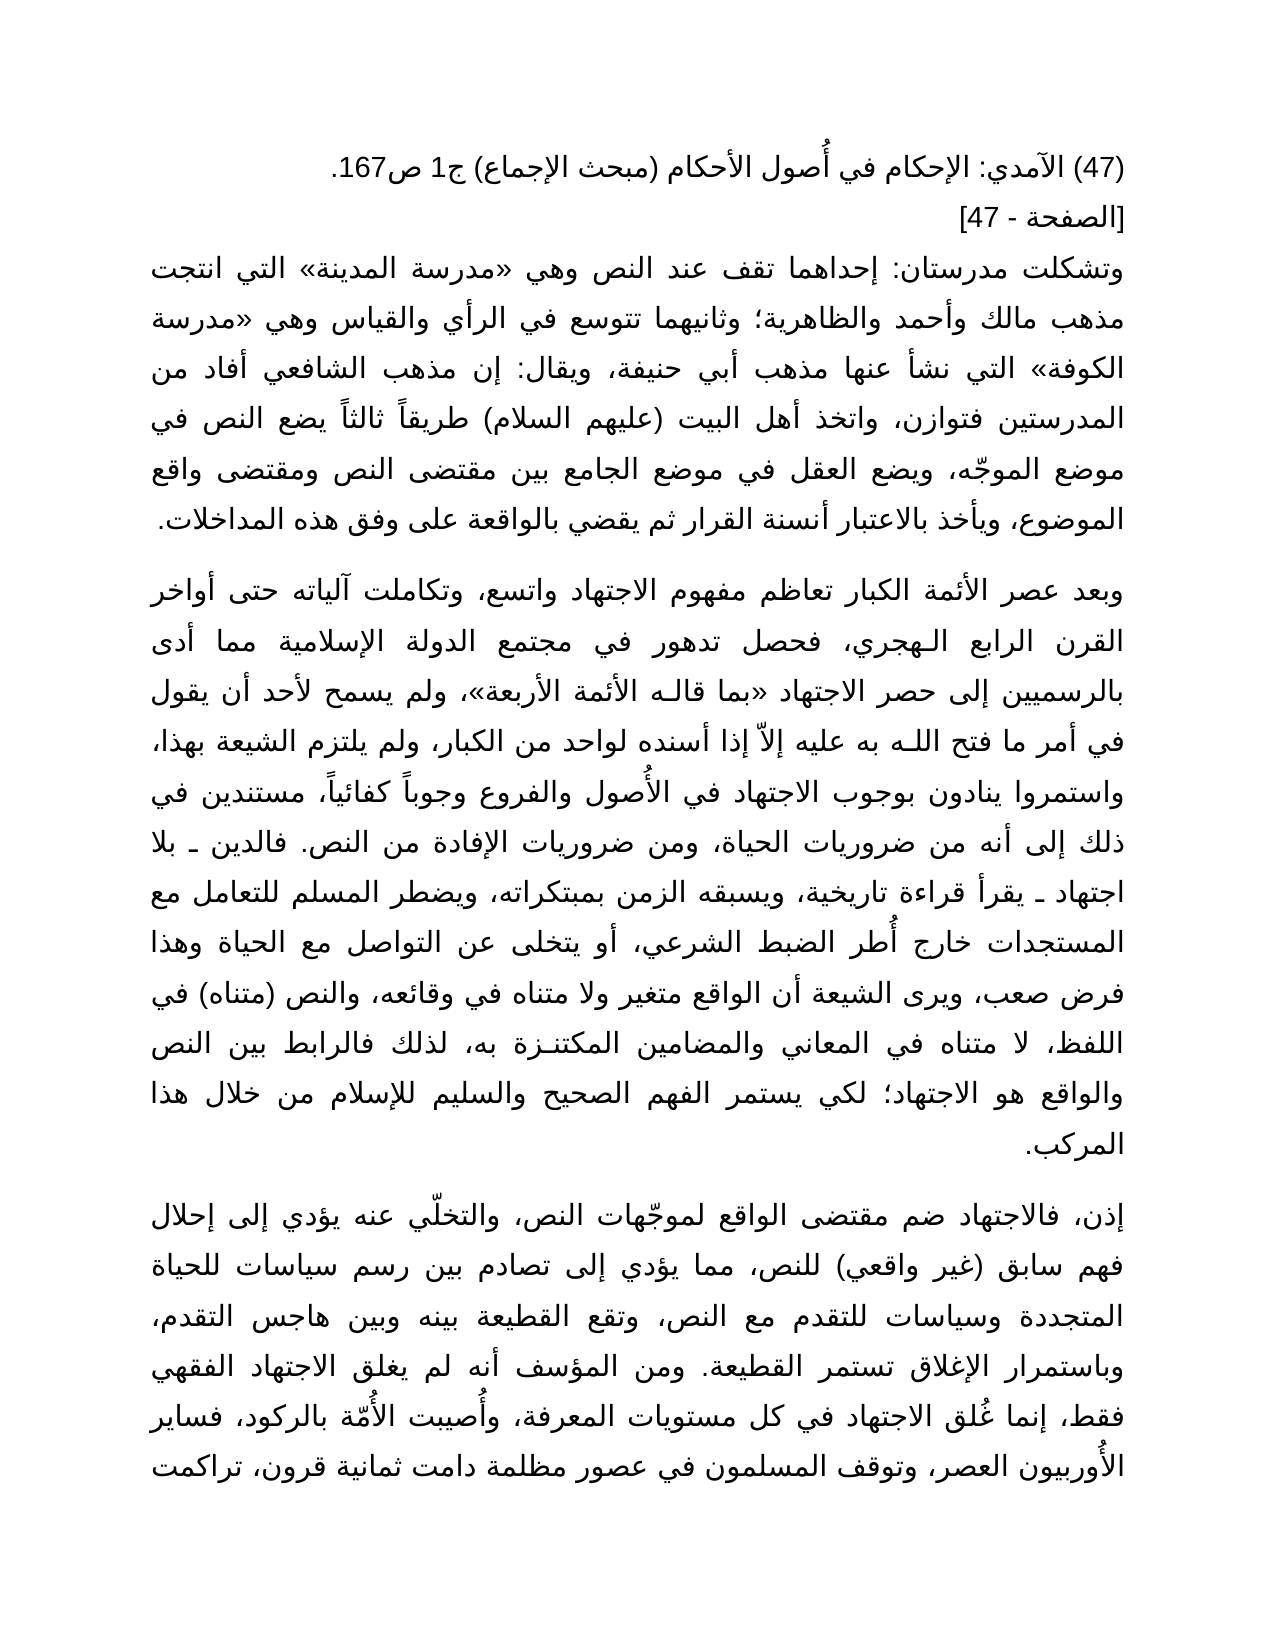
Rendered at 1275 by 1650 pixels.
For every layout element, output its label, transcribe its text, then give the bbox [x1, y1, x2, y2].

text [الصفحة - 47] [150, 200, 1125, 234]
text وبعد عصر الأئمة الكبار تعاظم مفهوم الاجتهاد واتسع، وتكاملت آلياته حتى أواخر القرن الرابع الـهجري، فحصل تدهور في مجتمع الدولة الإسلامية مما أدى بالرسميين إلى حصر الاجتهاد «بما قالـه الأئمة الأربعة»، ولم يسمح لأحد أن يقول في أمر ما فتح اللـه به عليه إلاّ إذا أسنده لواحد من الكبار، ولم يلتزم الشيعة بهذا، واستمروا ينادون بوجوب الاجتهاد في الأُصول والفروع وجوباً كفائياً، مستندين في ذلك إلى أنه من ضروريات الحياة، ومن ضروريات الإفادة من النص. فالدين ـ بلا اجتهاد ـ يقرأ قراءة تاريخية، ويسبقه الزمن بمبتكراته، ويضطر المسلم للتعامل مع المستجدات خارج أُطر الضبط الشرعي، أو يتخلى عن التواصل مع الحياة وهذا فرض صعب، ويرى الشيعة أن الواقع متغير ولا متناه في وقائعه، والنص (متناه) في اللفظ، لا متناه في المعاني والمضامين المكتنـزة به، لذلك فالرابط بين النص والواقع هو الاجتهاد؛ لكي يستمر الفهم الصحيح والسليم للإسلام من خلال هذا المركب. [150, 573, 1125, 1160]
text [150, 1198, 1125, 1483]
text وتشكلت مدرستان: إحداهما تقف عند النص وهي «مدرسة المدينة» التي انتجت مذهب مالك وأحمد والظاهرية؛ وثانيهما تتوسع في الرأي والقياس وهي «مدرسة الكوفة» التي نشأ عنها مذهب أبي حنيفة، ويقال: إن مذهب الشافعي أفاد من المدرستين فتوازن، واتخذ أهل البيت (عليهم السلام) طريقاً ثالثاً يضع النص في موضع الموجّه، ويضع العقل في موضع الجامع بين مقتضى النص ومقتضى واقع الموضوع، ويأخذ بالاعتبار أنسنة القرار ثم يقضي بالواقعة على وفق هذه المداخلات. [150, 251, 1125, 536]
text (47) الآمدي: الإحكام في أُصول الأحكام (مبحث الإجماع) ج1 ص167. [150, 150, 1125, 183]
